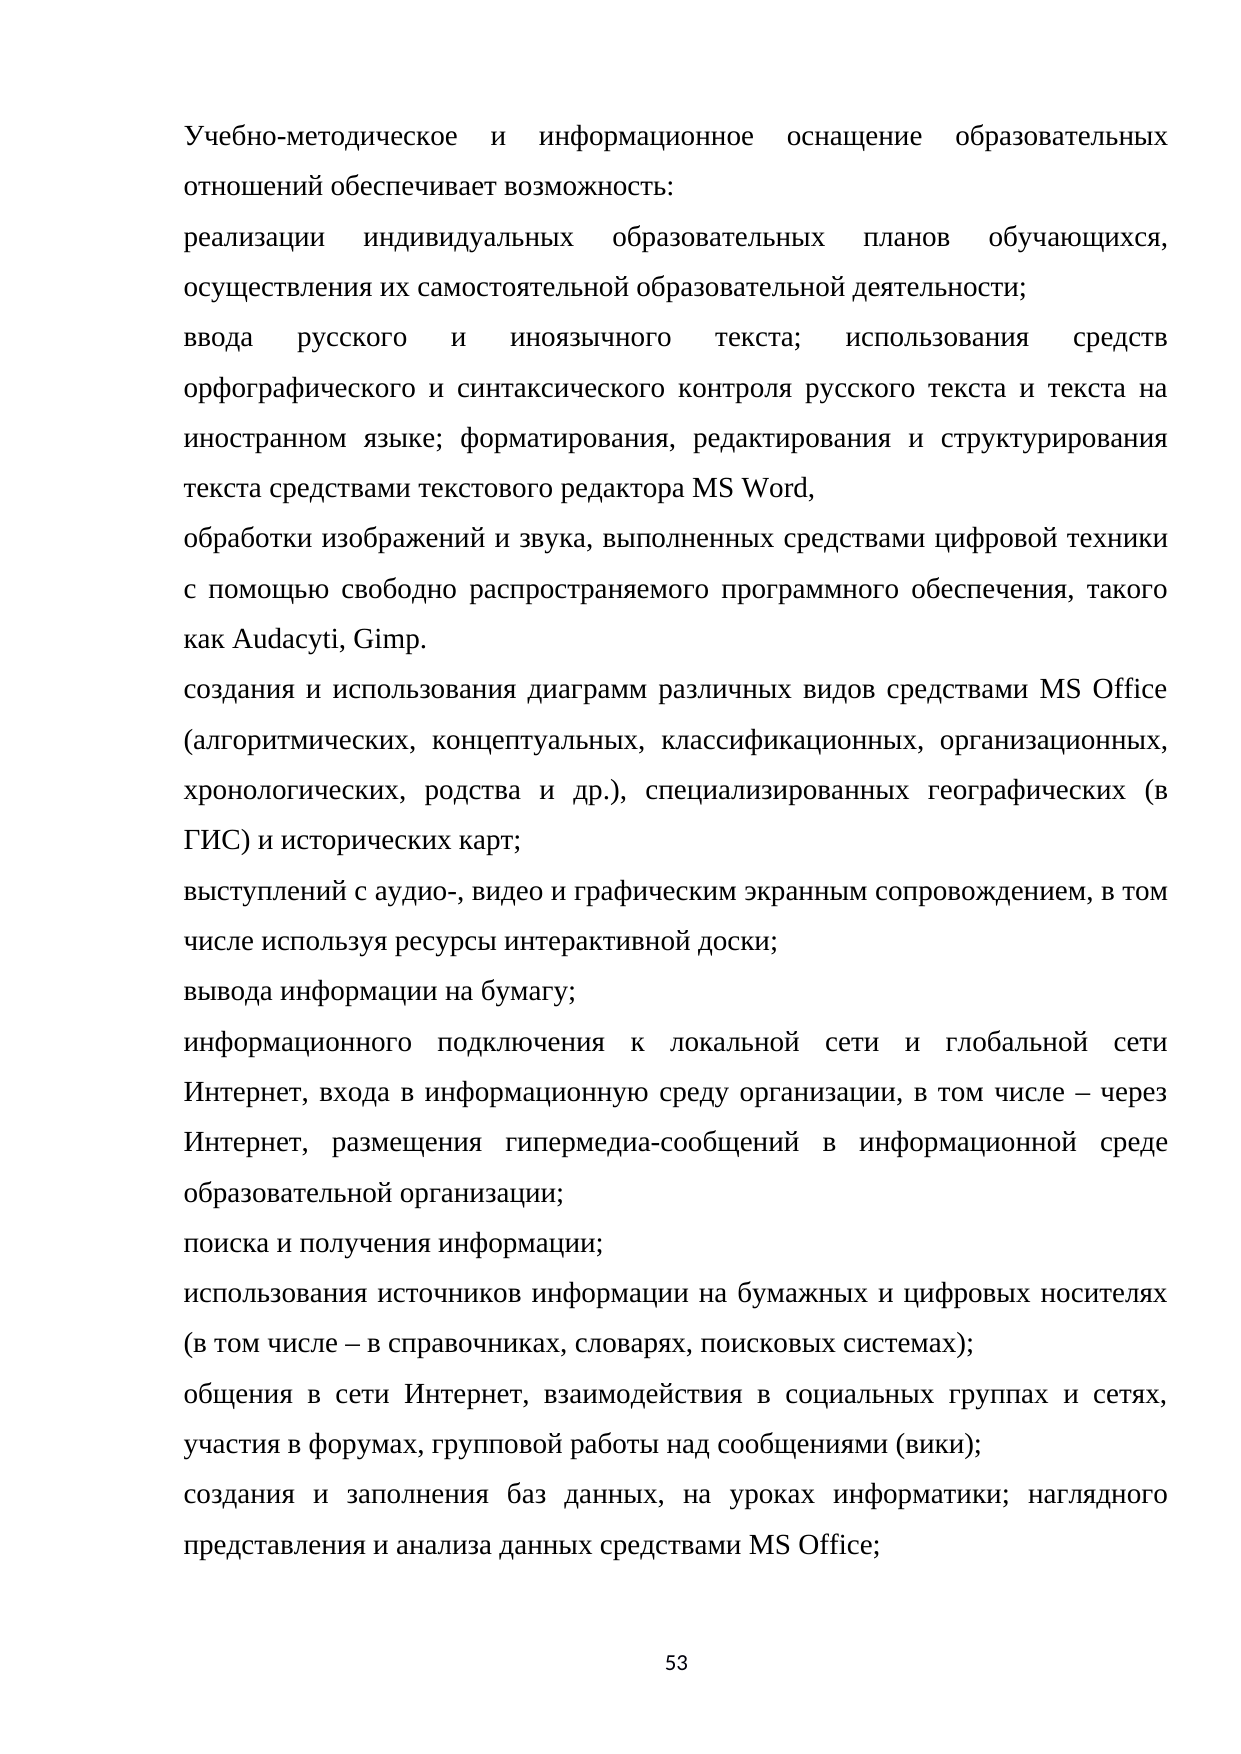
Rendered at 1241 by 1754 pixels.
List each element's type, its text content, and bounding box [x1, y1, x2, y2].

text использования источников информации на бумажных и цифровых носителях (в том числе – в справочниках, словарях, поисковых системах); [183, 1275, 1169, 1359]
text поиска и получения информации; [183, 1225, 1169, 1258]
text информационного подключения к локальной сети и глобальной сети Интернет, входа в информационную среду организации, в том числе – через Интернет, размещения гипермедиа-сообщений в информационной среде образовательной организации; [183, 1024, 1169, 1208]
text общения в сети Интернет, взаимодействия в социальных группах и сетях, участия в форумах, групповой работы над сообщениями (вики); [183, 1376, 1169, 1460]
text обработки изображений и звука, выполненных средствами цифровой техники с помощью свободно распространяемого программного обеспечения, такого как Audacyti, Gimp. [183, 521, 1169, 655]
text создания и заполнения баз данных, на уроках информатики; наглядного представления и анализа данных средствами MS Office; [183, 1477, 1169, 1560]
text создания и использования диаграмм различных видов средствами MS Office (алгоритмических, концептуальных, классификационных, организационных, хронологических, родства и др.), специализированных географических (в ГИС) и исторических карт; [183, 672, 1169, 856]
text выступлений с аудио-, видео и графическим экранным сопровождением, в том числе используя ресурсы интерактивной доски; [183, 873, 1169, 957]
text вывода информации на бумагу; [183, 973, 1169, 1007]
text Учебно-методическое и информационное оснащение образовательных отношений обеспечивает возможность: [183, 118, 1169, 202]
text ввода русского и иноязычного текста; использования средств орфографического и синтаксического контроля русского текста и текста на иностранном языке; форматирования, редактирования и структурирования текста средствами текстового редактора MS Word, [183, 319, 1169, 504]
text реализации индивидуальных образовательных планов обучающихся, осуществления их самостоятельной образовательной деятельности; [183, 219, 1169, 303]
